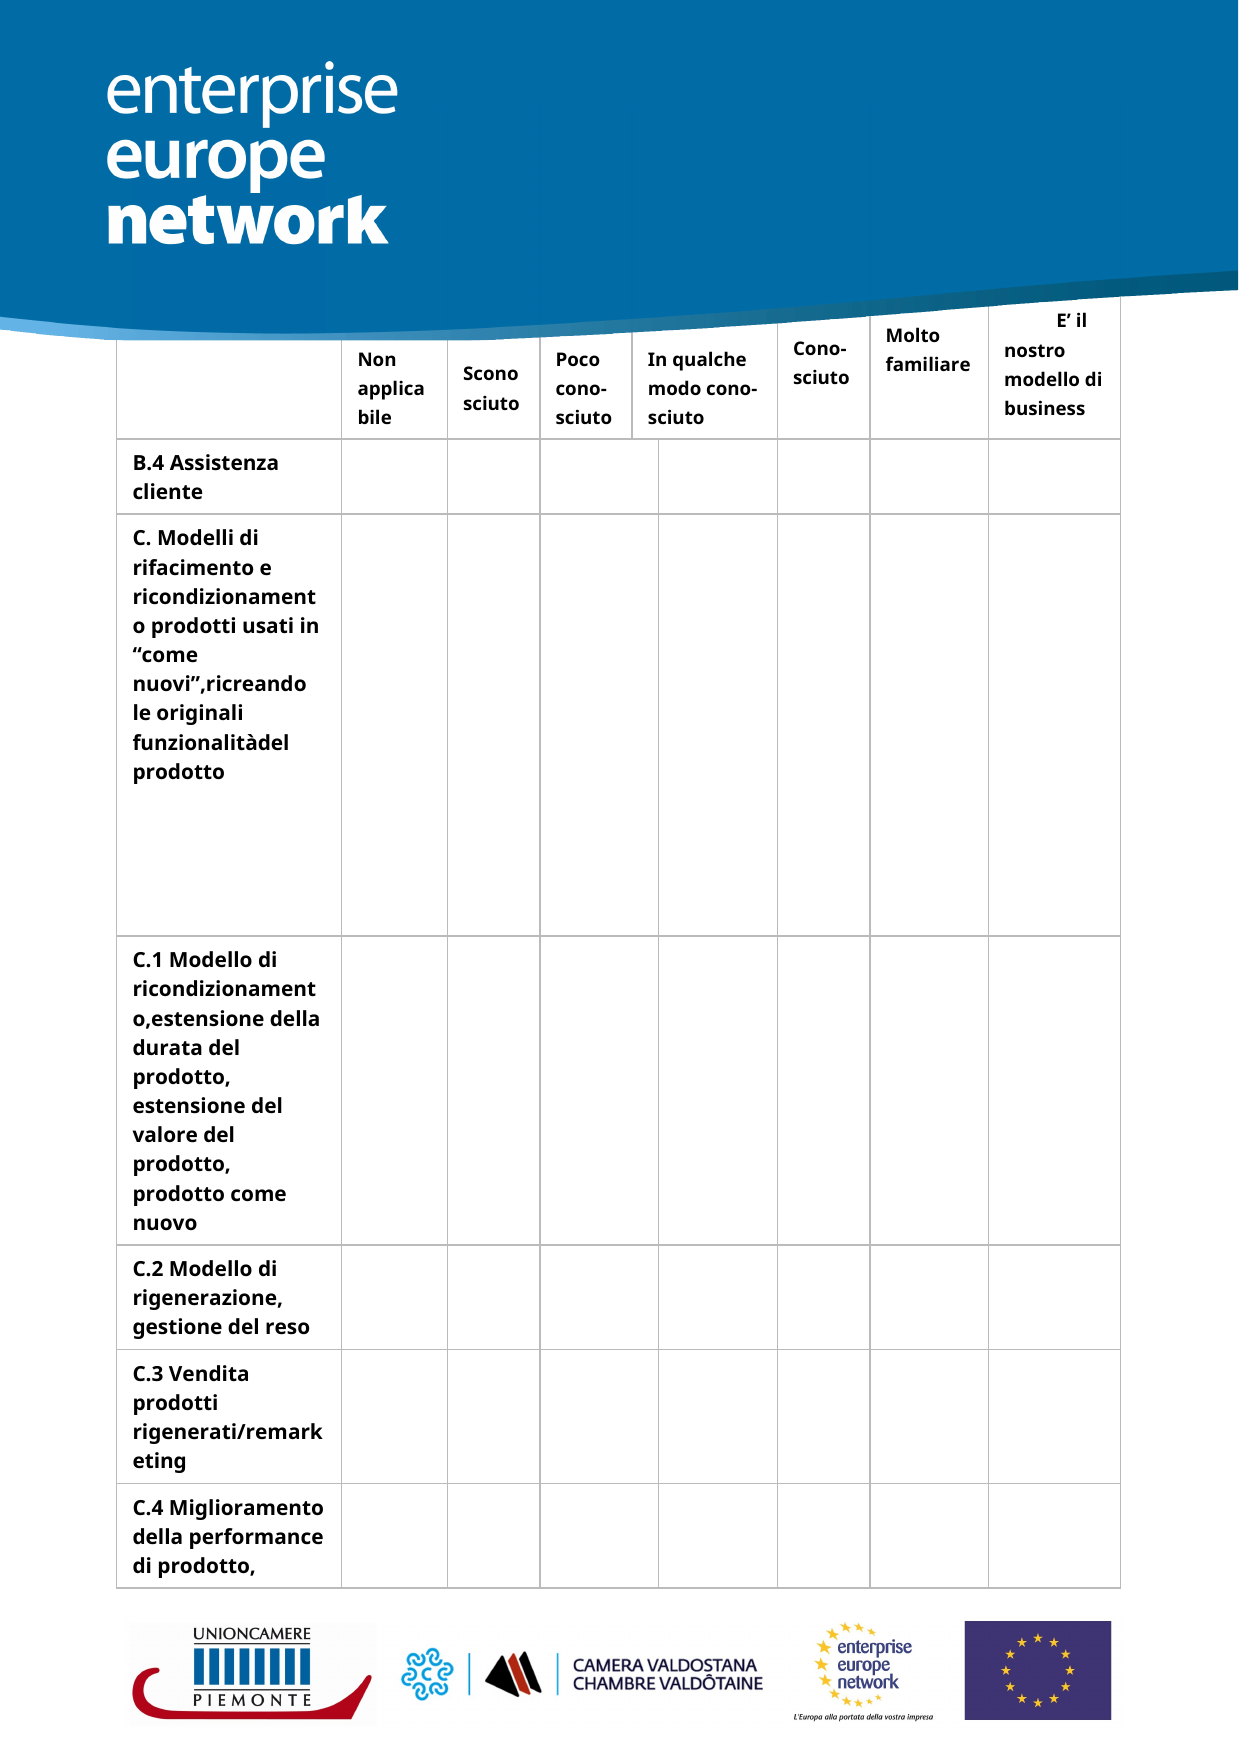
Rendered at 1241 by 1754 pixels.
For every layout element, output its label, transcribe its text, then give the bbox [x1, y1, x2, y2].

table_cell [342, 440, 447, 513]
table_cell [871, 1350, 988, 1483]
table_cell [541, 937, 658, 1244]
table_cell [342, 1246, 447, 1349]
table_cell [659, 515, 777, 935]
table_cell [778, 440, 869, 513]
table_cell [989, 1246, 1120, 1349]
table_header E’ il nostro modello di business [989, 302, 1120, 438]
table_cell [989, 515, 1120, 935]
table_cell [871, 937, 988, 1244]
table_cell [659, 937, 777, 1244]
table_cell [541, 440, 658, 513]
table_cell [989, 937, 1120, 1244]
table_cell [871, 515, 988, 935]
table_cell [541, 515, 658, 935]
table_cell [448, 1484, 539, 1587]
table_header Poco cono-sciuto [541, 334, 631, 438]
picture [0, 0, 1238, 341]
table_cell [778, 1246, 869, 1349]
table_cell [778, 515, 869, 935]
table_cell [541, 1484, 658, 1587]
table_cell [778, 1350, 869, 1483]
table_cell [342, 937, 447, 1244]
table_cell [342, 515, 447, 935]
table_header Molto familiare [871, 311, 988, 438]
picture [121, 1614, 1127, 1732]
table_cell [871, 440, 988, 513]
table_cell [342, 1350, 447, 1483]
table_cell [659, 440, 777, 513]
table_cell [778, 937, 869, 1244]
table_header Scono sciuto [448, 340, 539, 438]
table_cell [659, 1350, 777, 1483]
table_header Cono-sciuto [778, 319, 869, 438]
table_cell [659, 1484, 777, 1587]
table_cell [871, 1246, 988, 1349]
table_cell [448, 440, 539, 513]
table_cell [989, 1484, 1120, 1587]
table_cell [448, 1246, 539, 1349]
table_cell [989, 1350, 1120, 1483]
table_cell [448, 1350, 539, 1483]
table_cell C.4 Miglioramento della performance di prodotto, riprogettazione del prodotto [117, 1484, 341, 1587]
table_cell B.4 Assistenza cliente [117, 440, 341, 513]
table_cell [989, 440, 1120, 513]
table_cell [448, 515, 539, 935]
table_cell [541, 1246, 658, 1349]
table_header In qualche modo cono-sciuto [633, 325, 777, 438]
table_header Non applica bile [342, 341, 447, 438]
table_cell [778, 1484, 869, 1587]
table_header [117, 340, 341, 438]
table_cell [871, 1484, 988, 1587]
table_cell C.1 Modello di ricondizionamento,estensione della durata del prodotto, estensione del valore del prodotto, prodotto come nuovo [117, 937, 341, 1244]
table_cell [541, 1350, 658, 1483]
table_cell [448, 937, 539, 1244]
table_cell [342, 1484, 447, 1587]
table_cell C.3 Vendita prodotti rigenerati/remarketing [117, 1350, 341, 1483]
table_cell C. Modelli di rifacimento e ricondizionamento prodotti usati in “come nuovi”,ricreando le originali funzionalitàdel prodotto [117, 515, 341, 935]
table_cell C.2 Modello di rigenerazione, gestione del reso [117, 1246, 341, 1349]
table_cell [659, 1246, 777, 1349]
